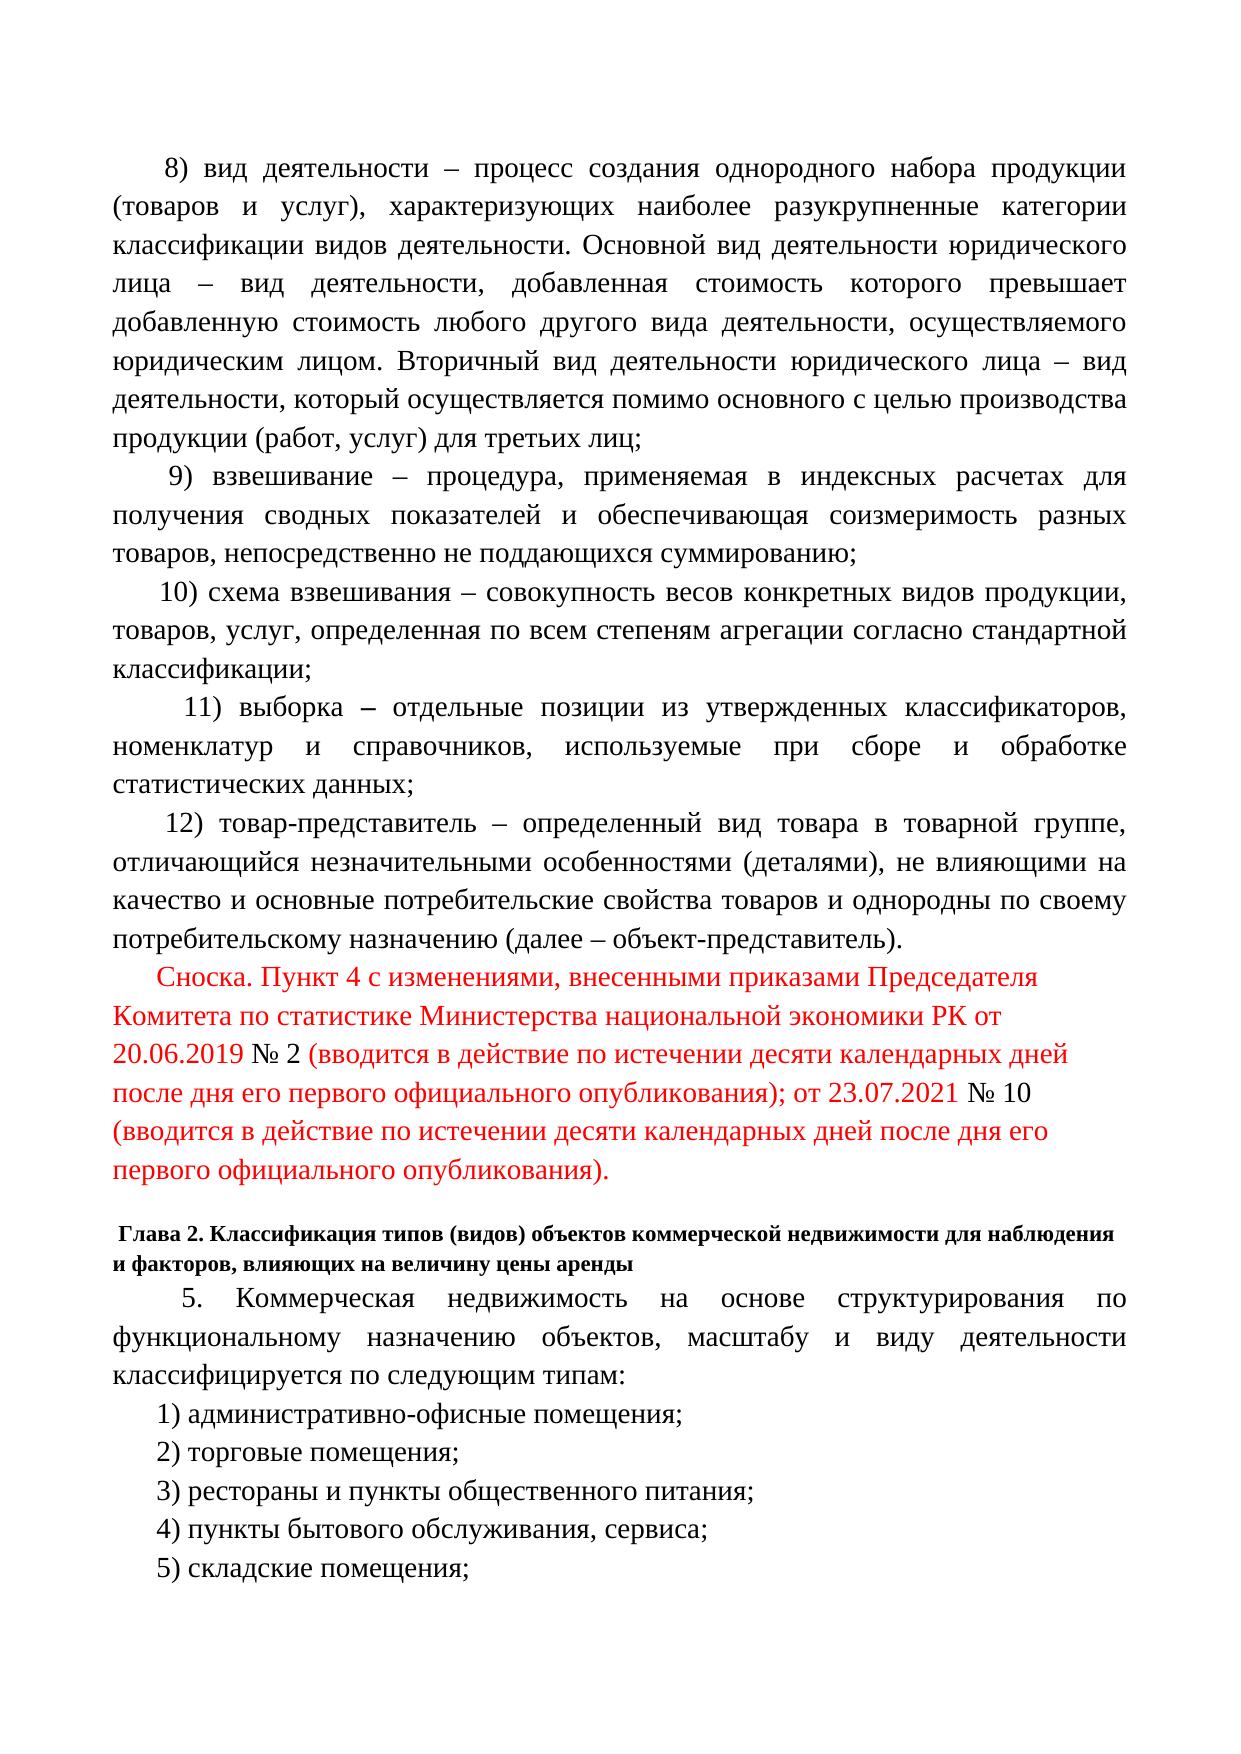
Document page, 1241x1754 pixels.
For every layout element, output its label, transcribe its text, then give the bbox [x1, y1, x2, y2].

text 5. Коммерческая недвижимость на основе структурирования по функциональному назначению объектов, масштабу и виду деятельности классифицируется по следующим типам: [112, 1280, 1128, 1391]
text 10) схема взвешивания – совокупность весов конкретных видов продукции, товаров, услуг, определенная по всем степеням агрегации согласно стандартной классификации; [112, 574, 1128, 684]
text 5) складские помещения; [112, 1550, 1128, 1583]
text 4) пункты бытового обслуживания, сервиса; [112, 1511, 1128, 1545]
text 8) вид деятельности – процесс создания однородного набора продукции (товаров и услуг), характеризующих наиболее разукрупненные категории классификации видов деятельности. Основной вид деятельности юридического лица – вид деятельности, добавленная стоимость которого превышает добавленную стоимость любого другого вида деятельности, осуществляемого юридическим лицом. Вторичный вид деятельности юридического лица – вид деятельности, который осуществляется помимо основного с целью производства продукции (работ, услуг) для третьих лиц; [112, 150, 1128, 453]
text 9) взвешивание – процедура, применяемая в индексных расчетах для получения сводных показателей и обеспечивающая соизмеримость разных товаров, непосредственно не поддающихся суммированию; [112, 458, 1128, 569]
text 11) выборка – отдельные позиции из утвержденных классификаторов, номенклатур и справочников, используемые при сборе и обработке статистических данных; [112, 689, 1128, 800]
text Глава 2. Классификация типов (видов) объектов коммерческой недвижимости для наблюдения и факторов, влияющих на величину цены аренды [112, 1220, 1128, 1276]
text 3) рестораны и пункты общественного питания; [112, 1473, 1128, 1506]
text 2) торговые помещения; [112, 1434, 1128, 1468]
text 12) товар-представитель – определенный вид товара в товарной группе, отличающийся незначительными особенностями (деталями), не влияющими на качество и основные потребительские свойства товаров и однородны по своему потребительскому назначению (далее – объект-представитель). [112, 805, 1128, 954]
text Сноска. Пункт 4 с изменениями, внесенными приказами Председателя Комитета по статистике Министерства национальной экономики РК от 20.06.2019 № 2 (вводится в действие по истечении десяти календарных дней после дня его первого официального опубликования); от 23.07.2021 № 10 (вводится в действие по истечении десяти календарных дней после дня его первого официального опубликования). [112, 959, 1128, 1216]
text 1) административно-офисные помещения; [112, 1396, 1128, 1429]
